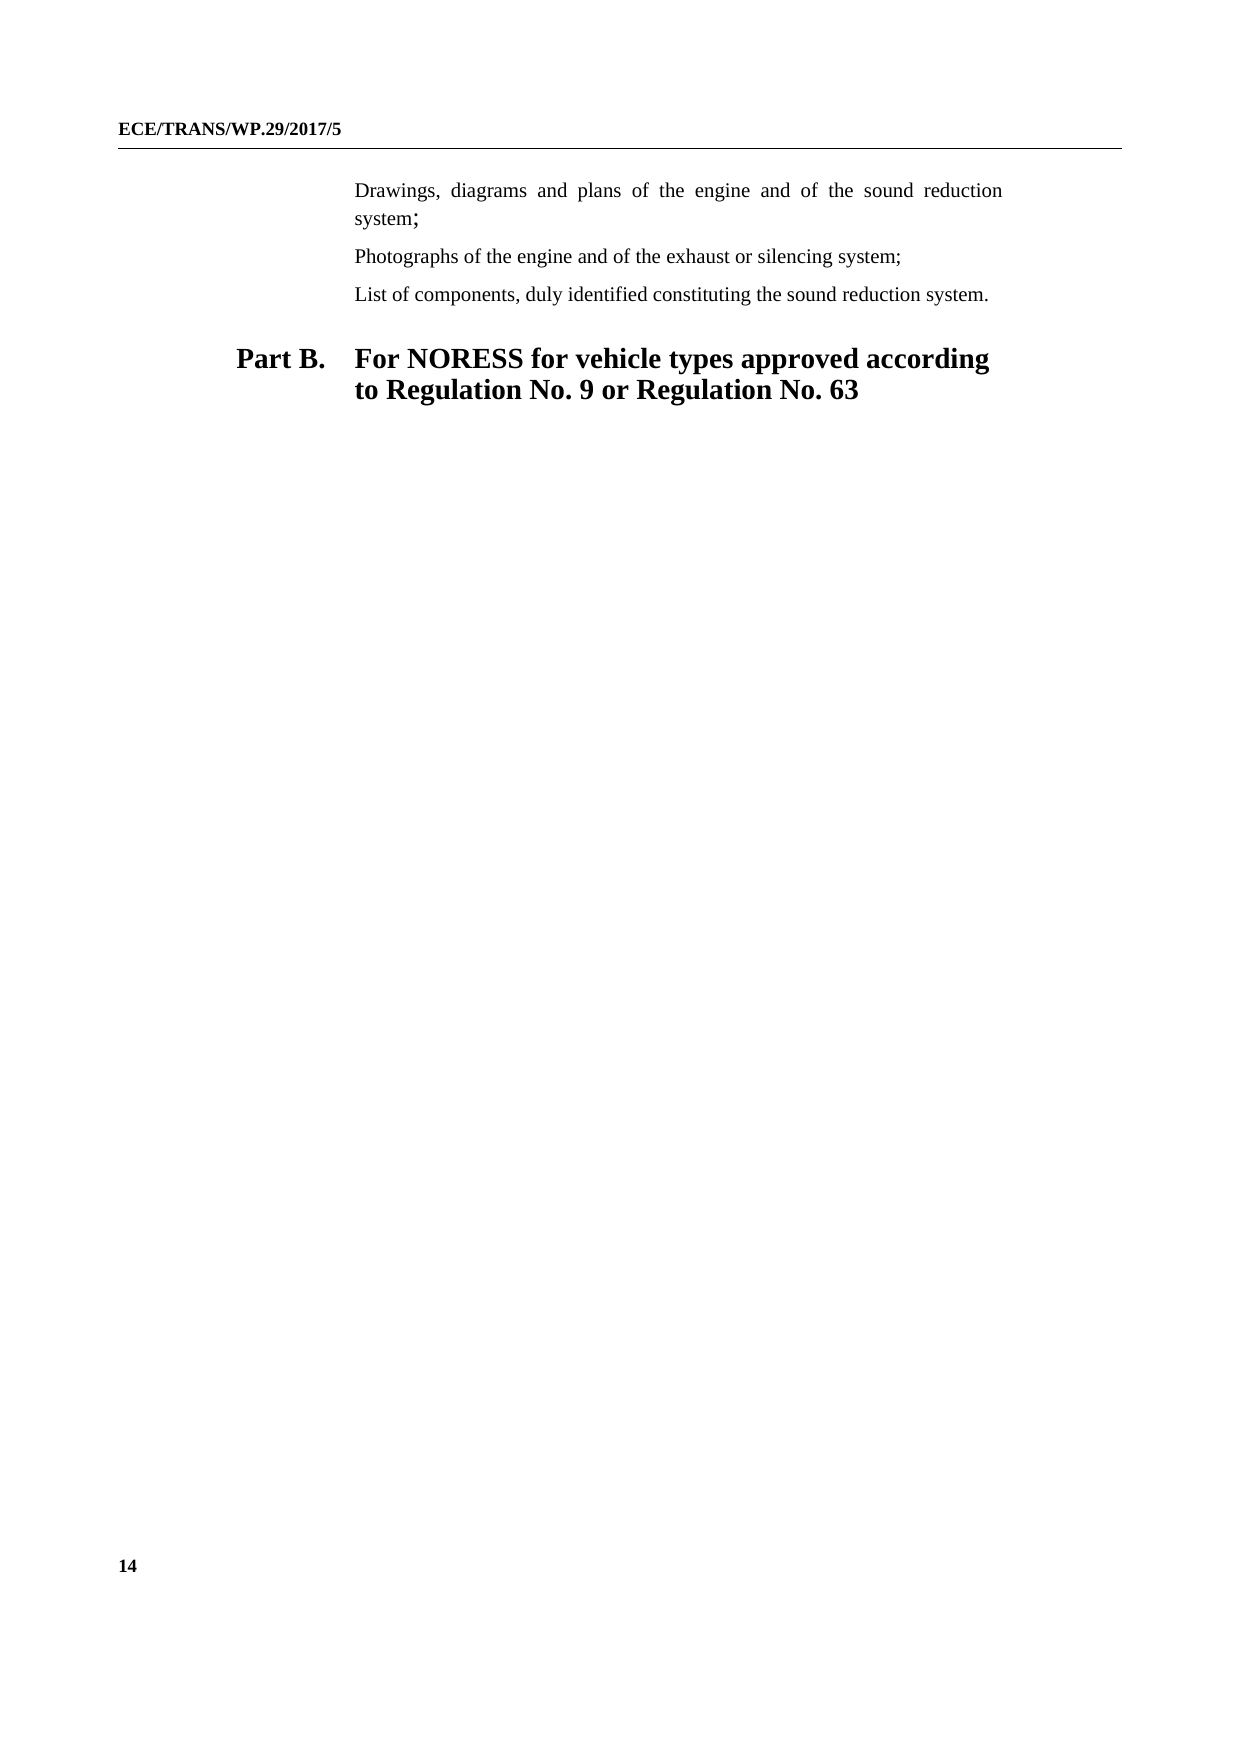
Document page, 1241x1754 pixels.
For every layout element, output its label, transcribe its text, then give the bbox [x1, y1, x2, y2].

text List of components, duly identified constituting the sound reduction system. [236, 281, 1004, 306]
text Part B. For NORESS for vehicle types approved according to Regulation No. 9 or Regulation No. 63 [236, 343, 1004, 406]
text Drawings, diagrams and plans of the engine and of the sound reduction system; [236, 177, 1004, 231]
text Photographs of the engine and of the exhaust or silencing system; [236, 243, 1004, 268]
